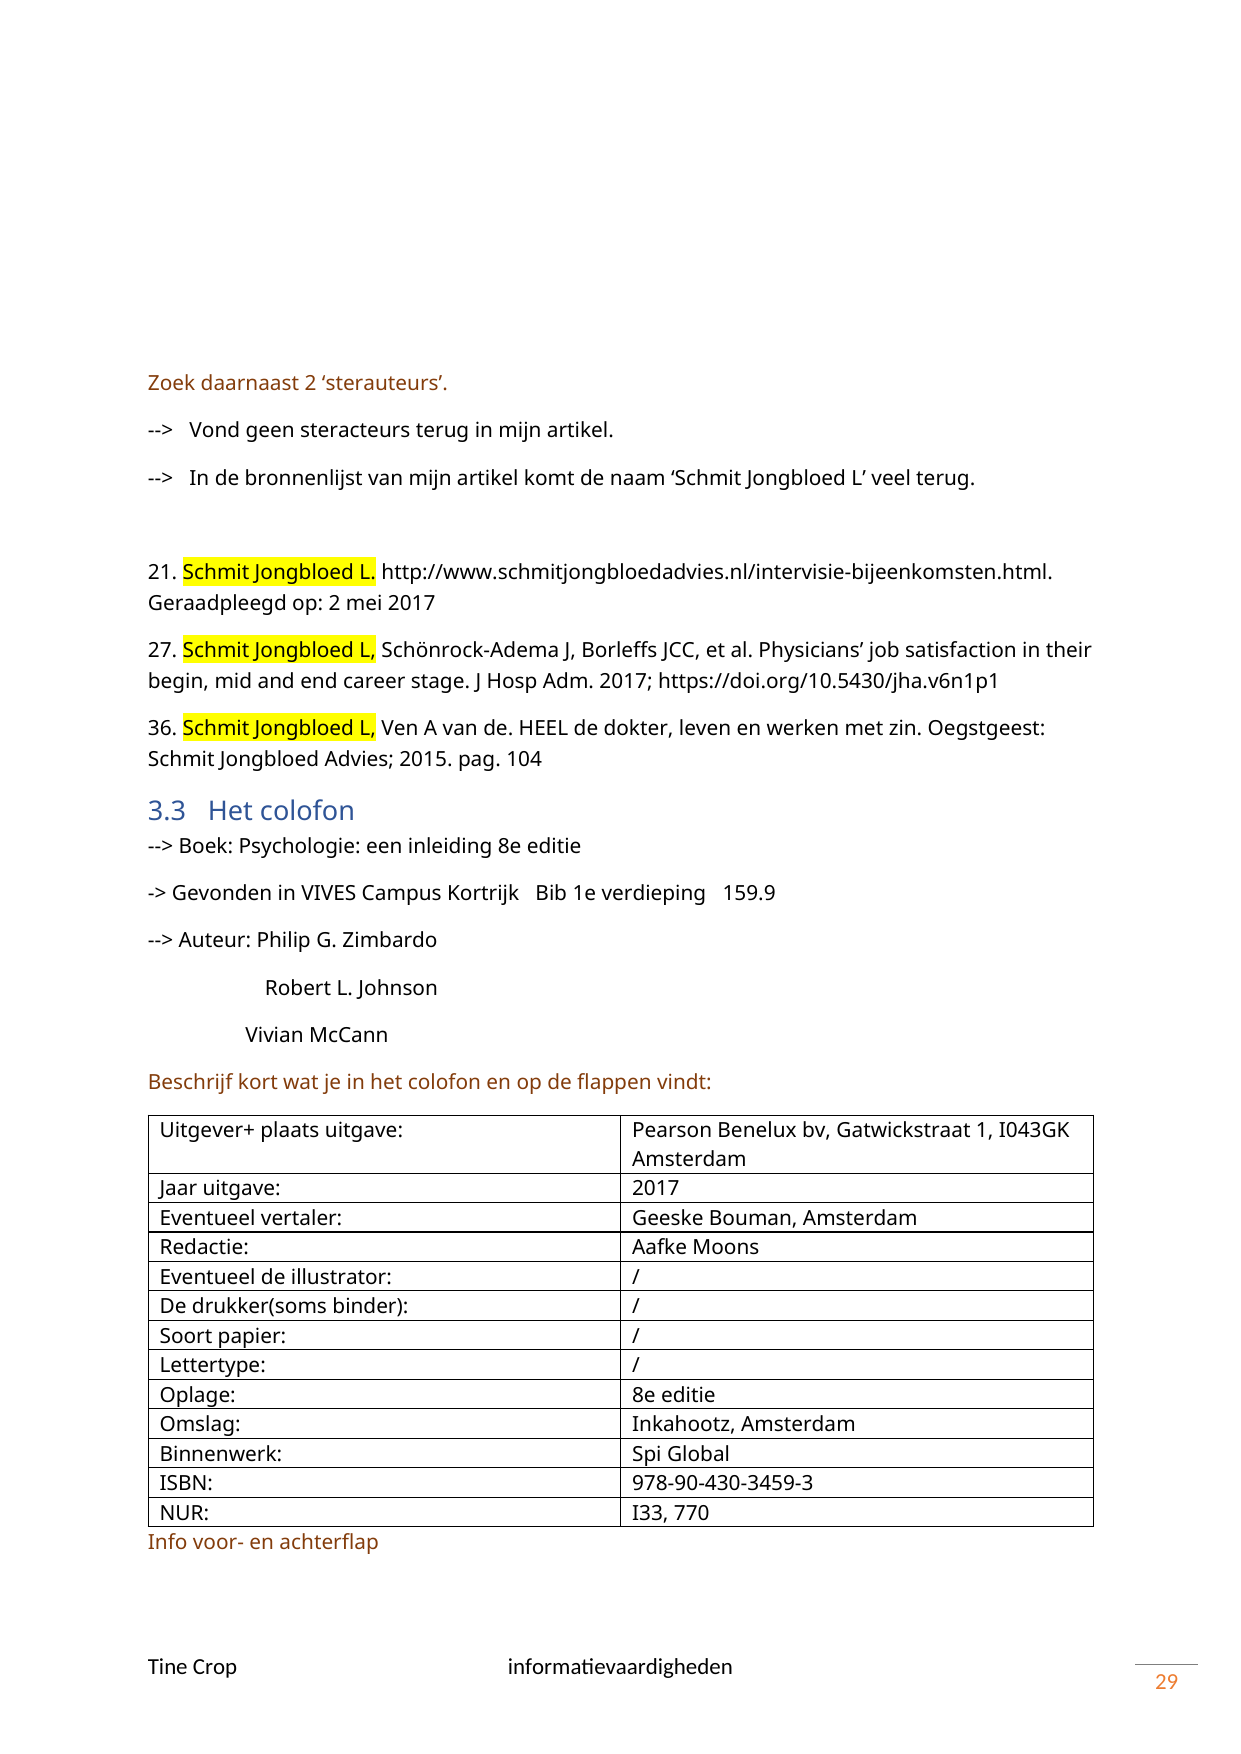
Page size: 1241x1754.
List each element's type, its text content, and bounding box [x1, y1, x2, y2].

text Beschrijf kort wat je in het colofon en op de flappen vindt: [148, 1067, 1093, 1096]
table_header Pearson Benelux bv, Gatwickstraat 1, I043GK Amsterdam [621, 1116, 1093, 1172]
table_cell Redactie: [149, 1233, 620, 1261]
table_cell / [621, 1291, 1093, 1320]
table_cell ISBN: [149, 1468, 620, 1497]
table_cell 8e editie [621, 1380, 1093, 1408]
text --> Vond geen steracteurs terug in mijn artikel. [148, 415, 1093, 444]
table_cell I33, 770 [621, 1498, 1093, 1526]
text --> Auteur: Philip G. Zimbardo [148, 925, 1093, 954]
text --> Boek: Psychologie: een inleiding 8e editie [148, 831, 1093, 859]
table_cell / [621, 1321, 1093, 1349]
text Zoek daarnaast 2 ‘sterauteurs’. [148, 368, 1093, 396]
table_cell Geeske Bouman, Amsterdam [621, 1203, 1093, 1231]
text 27. Schmit Jongbloed L, Schönrock-Adema J, Borleffs JCC, et al. Physicians’ job satisfaction in their begin, mid and end career stage. J Hosp Adm. 2017; https://doi.org/10.5430/jha.v6n1p1 [148, 635, 1093, 694]
table_cell Eventueel vertaler: [149, 1203, 620, 1231]
text 21. Schmit Jongbloed L. http://www.schmitjongbloedadvies.nl/intervisie-bijeenkomsten.html. Geraadpleegd op: 2 mei 2017 [148, 557, 1093, 616]
table_cell Jaar uitgave: [149, 1174, 620, 1202]
subtitle Het colofon [148, 791, 1093, 828]
table_cell Inkahootz, Amsterdam [621, 1409, 1093, 1438]
table_cell Omslag: [149, 1409, 620, 1438]
text Robert L. Johnson [148, 973, 1093, 1001]
table_cell NUR: [149, 1498, 620, 1526]
table_cell Eventueel de illustrator: [149, 1262, 620, 1290]
text 36. Schmit Jongbloed L, Ven A van de. HEEL de dokter, leven en werken met zin. Oegstgeest: Schmit Jongbloed Advies; 2015. pag. 104 [148, 713, 1093, 772]
text -> Gevonden in VIVES Campus Kortrijk Bib 1e verdieping 159.9 [148, 878, 1093, 906]
table_cell 978-90-430-3459-3 [621, 1468, 1093, 1497]
text Vivian McCann [148, 1020, 1093, 1048]
table_cell / [621, 1262, 1093, 1290]
table_cell 2017 [621, 1174, 1093, 1202]
table_cell Soort papier: [149, 1321, 620, 1349]
text --> In de bronnenlijst van mijn artikel komt de naam ‘Schmit Jongbloed L’ veel terug. [148, 463, 1093, 491]
table_cell De drukker(soms binder): [149, 1291, 620, 1320]
table_header Uitgever+ plaats uitgave: [149, 1116, 620, 1172]
table_cell Aafke Moons [621, 1233, 1093, 1261]
table_cell Lettertype: [149, 1350, 620, 1379]
table_cell Binnenwerk: [149, 1439, 620, 1467]
table_cell / [621, 1350, 1093, 1379]
text Info voor- en achterflap [148, 1527, 1093, 1556]
table_cell Spi Global [621, 1439, 1093, 1467]
table_cell Oplage: [149, 1380, 620, 1408]
